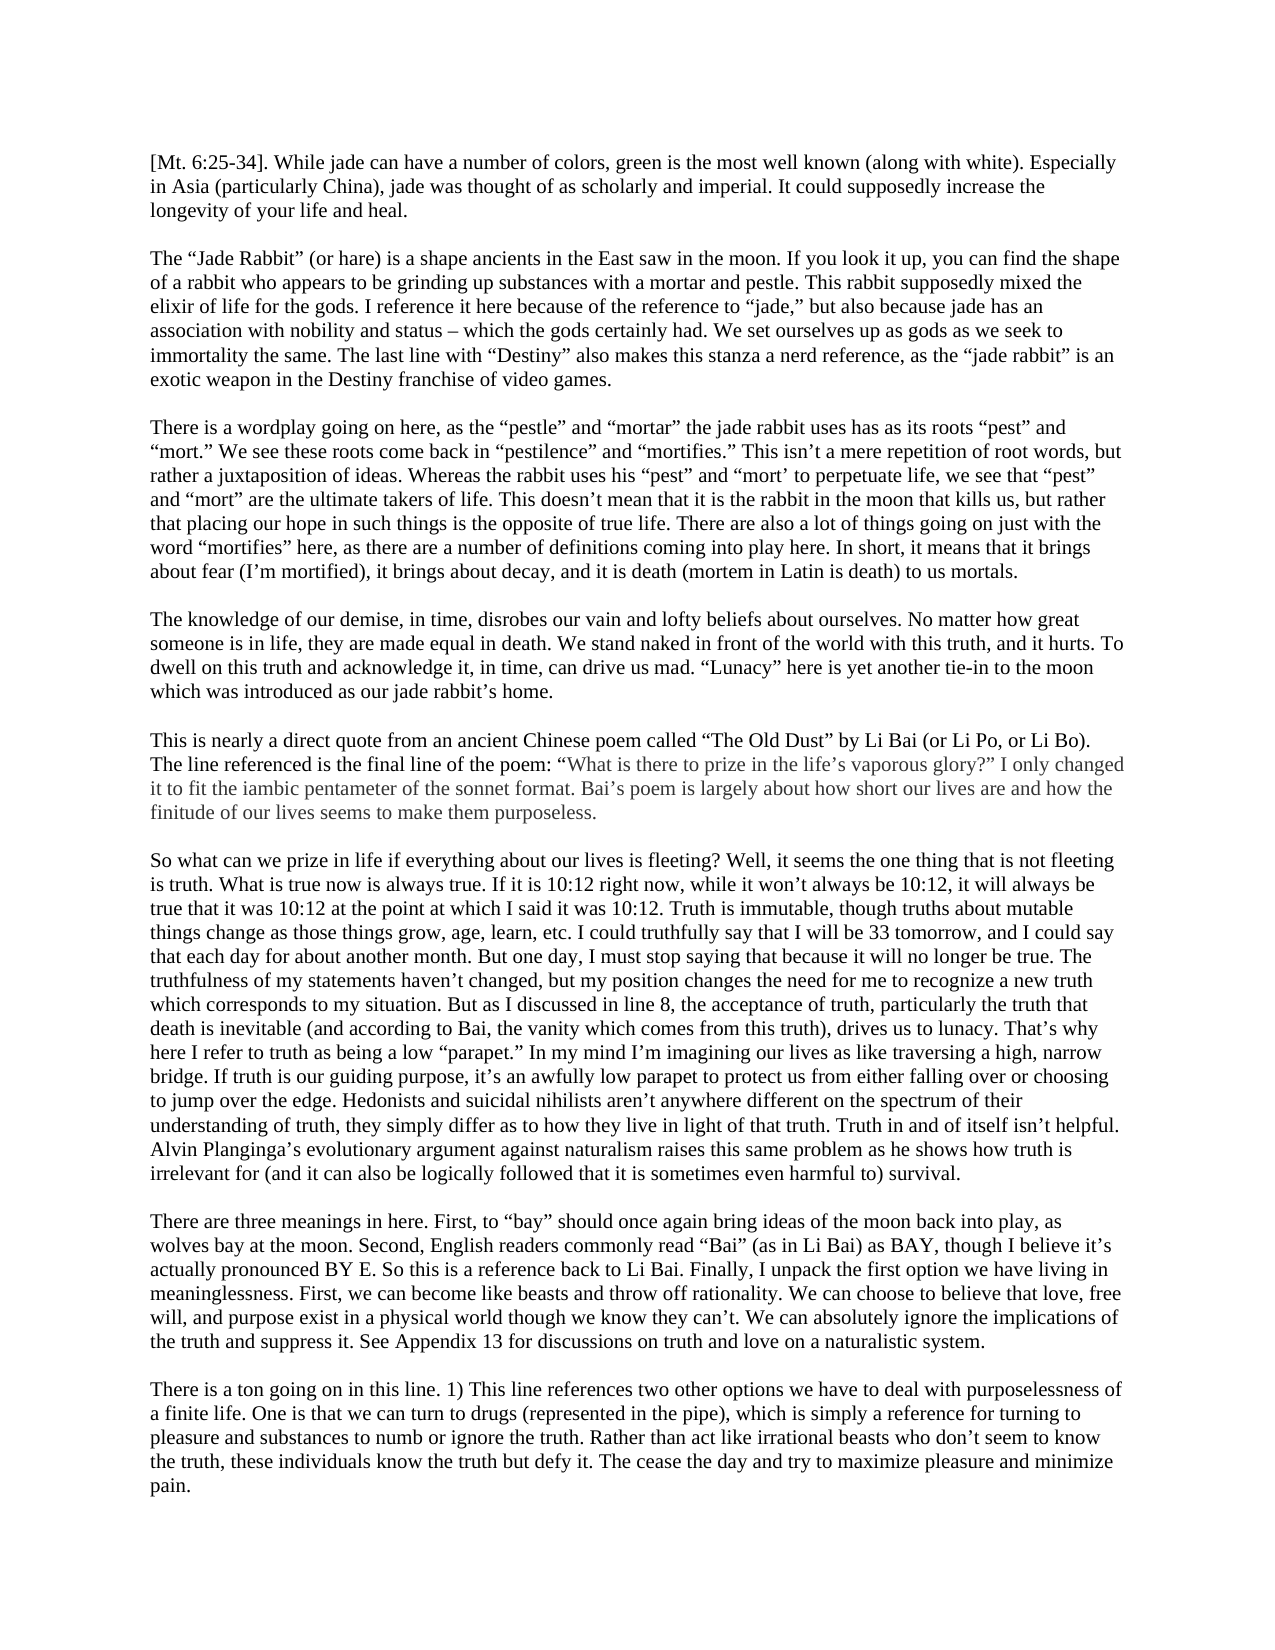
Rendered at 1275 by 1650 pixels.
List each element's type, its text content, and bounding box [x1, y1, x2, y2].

text The “Jade Rabbit” (or hare) is a shape ancients in the East saw in the moon. If you look it up, you can find the shape of a rabbit who appears to be grinding up substances with a mortar and pestle. This rabbit supposedly mixed the elixir of life for the gods. I reference it here because of the reference to “jade,” but also because jade has an association with nobility and status – which the gods certainly had. We set ourselves up as gods as we seek to immortality the same. The last line with “Destiny” also makes this stanza a nerd reference, as the “jade rabbit” is an exotic weapon in the Destiny franchise of video games. [150, 246, 1125, 391]
text So what can we prize in life if everything about our lives is fleeting? Well, it seems the one thing that is not fleeting is truth. What is true now is always true. If it is 10:12 right now, while it won’t always be 10:12, it will always be true that it was 10:12 at the point at which I said it was 10:12. Truth is immutable, though truths about mutable things change as those things grow, age, learn, etc. I could truthfully say that I will be 33 tomorrow, and I could say that each day for about another month. But one day, I must stop saying that because it will no longer be true. The truthfulness of my statements haven’t changed, but my position changes the need for me to recognize a new truth which corresponds to my situation. But as I discussed in line 8, the acceptance of truth, particularly the truth that death is inevitable (and according to Bai, the vanity which comes from this truth), drives us to lunacy. That’s why here I refer to truth as being a low “parapet.” In my mind I’m imagining our lives as like traversing a high, narrow bridge. If truth is our guiding purpose, it’s an awfully low parapet to protect us from either falling over or choosing to jump over the edge. Hedonists and suicidal nihilists aren’t anywhere different on the spectrum of their understanding of truth, they simply differ as to how they live in light of that truth. Truth in and of itself isn’t helpful. Alvin Planginga’s evolutionary argument against naturalism raises this same problem as he shows how truth is irrelevant for (and it can also be logically followed that it is sometimes even harmful to) survival. [150, 848, 1125, 1185]
text There is a wordplay going on here, as the “pestle” and “mortar” the jade rabbit uses has as its roots “pest” and “mort.” We see these roots come back in “pestilence” and “mortifies.” This isn’t a mere repetition of root words, but rather a juxtaposition of ideas. Whereas the rabbit uses his “pest” and “mort’ to perpetuate life, we see that “pest” and “mort” are the ultimate takers of life. This doesn’t mean that it is the rabbit in the moon that kills us, but rather that placing our hope in such things is the opposite of true life. There are also a lot of things going on just with the word “mortifies” here, as there are a number of definitions coming into play here. In short, it means that it brings about fear (I’m mortified), it brings about decay, and it is death (mortem in Latin is death) to us mortals. [150, 415, 1125, 583]
text There are three meanings in here. First, to “bay” should once again bring ideas of the moon back into play, as wolves bay at the moon. Second, English readers commonly read “Bai” (as in Li Bai) as BAY, though I believe it’s actually pronounced BY E. So this is a reference back to Li Bai. Finally, I unpack the first option we have living in meaninglessness. First, we can become like beasts and throw off rationality. We can choose to believe that love, free will, and purpose exist in a physical world though we know they can’t. We can absolutely ignore the implications of the truth and suppress it. See Appendix 13 for discussions on truth and love on a naturalistic system. [150, 1209, 1125, 1353]
text [Mt. 6:25-34]. While jade can have a number of colors, green is the most well known (along with white). Especially in Asia (particularly China), jade was thought of as scholarly and imperial. It could supposedly increase the longevity of your life and heal. [150, 150, 1125, 222]
text This is nearly a direct quote from an ancient Chinese poem called “The Old Dust” by Li Bai (or Li Po, or Li Bo). The line referenced is the final line of the poem: “What is there to prize in the life’s vaporous glory?” I only changed it to fit the iambic pentameter of the sonnet format. Bai’s poem is largely about how short our lives are and how the finitude of our lives seems to make them purposeless. [150, 727, 1125, 824]
text There is a ton going on in this line. 1) This line references two other options we have to deal with purposelessness of a finite life. One is that we can turn to drugs (represented in the pipe), which is simply a reference for turning to pleasure and substances to numb or ignore the truth. Rather than act like irrational beasts who don’t seem to know the truth, these individuals know the truth but defy it. The cease the day and try to maximize pleasure and minimize pain. [150, 1377, 1125, 1497]
text The knowledge of our demise, in time, disrobes our vain and lofty beliefs about ourselves. No matter how great someone is in life, they are made equal in death. We stand naked in front of the world with this truth, and it hurts. To dwell on this truth and acknowledge it, in time, can drive us mad. “Lunacy” here is yet another tie-in to the moon which was introduced as our jade rabbit’s home. [150, 607, 1125, 703]
